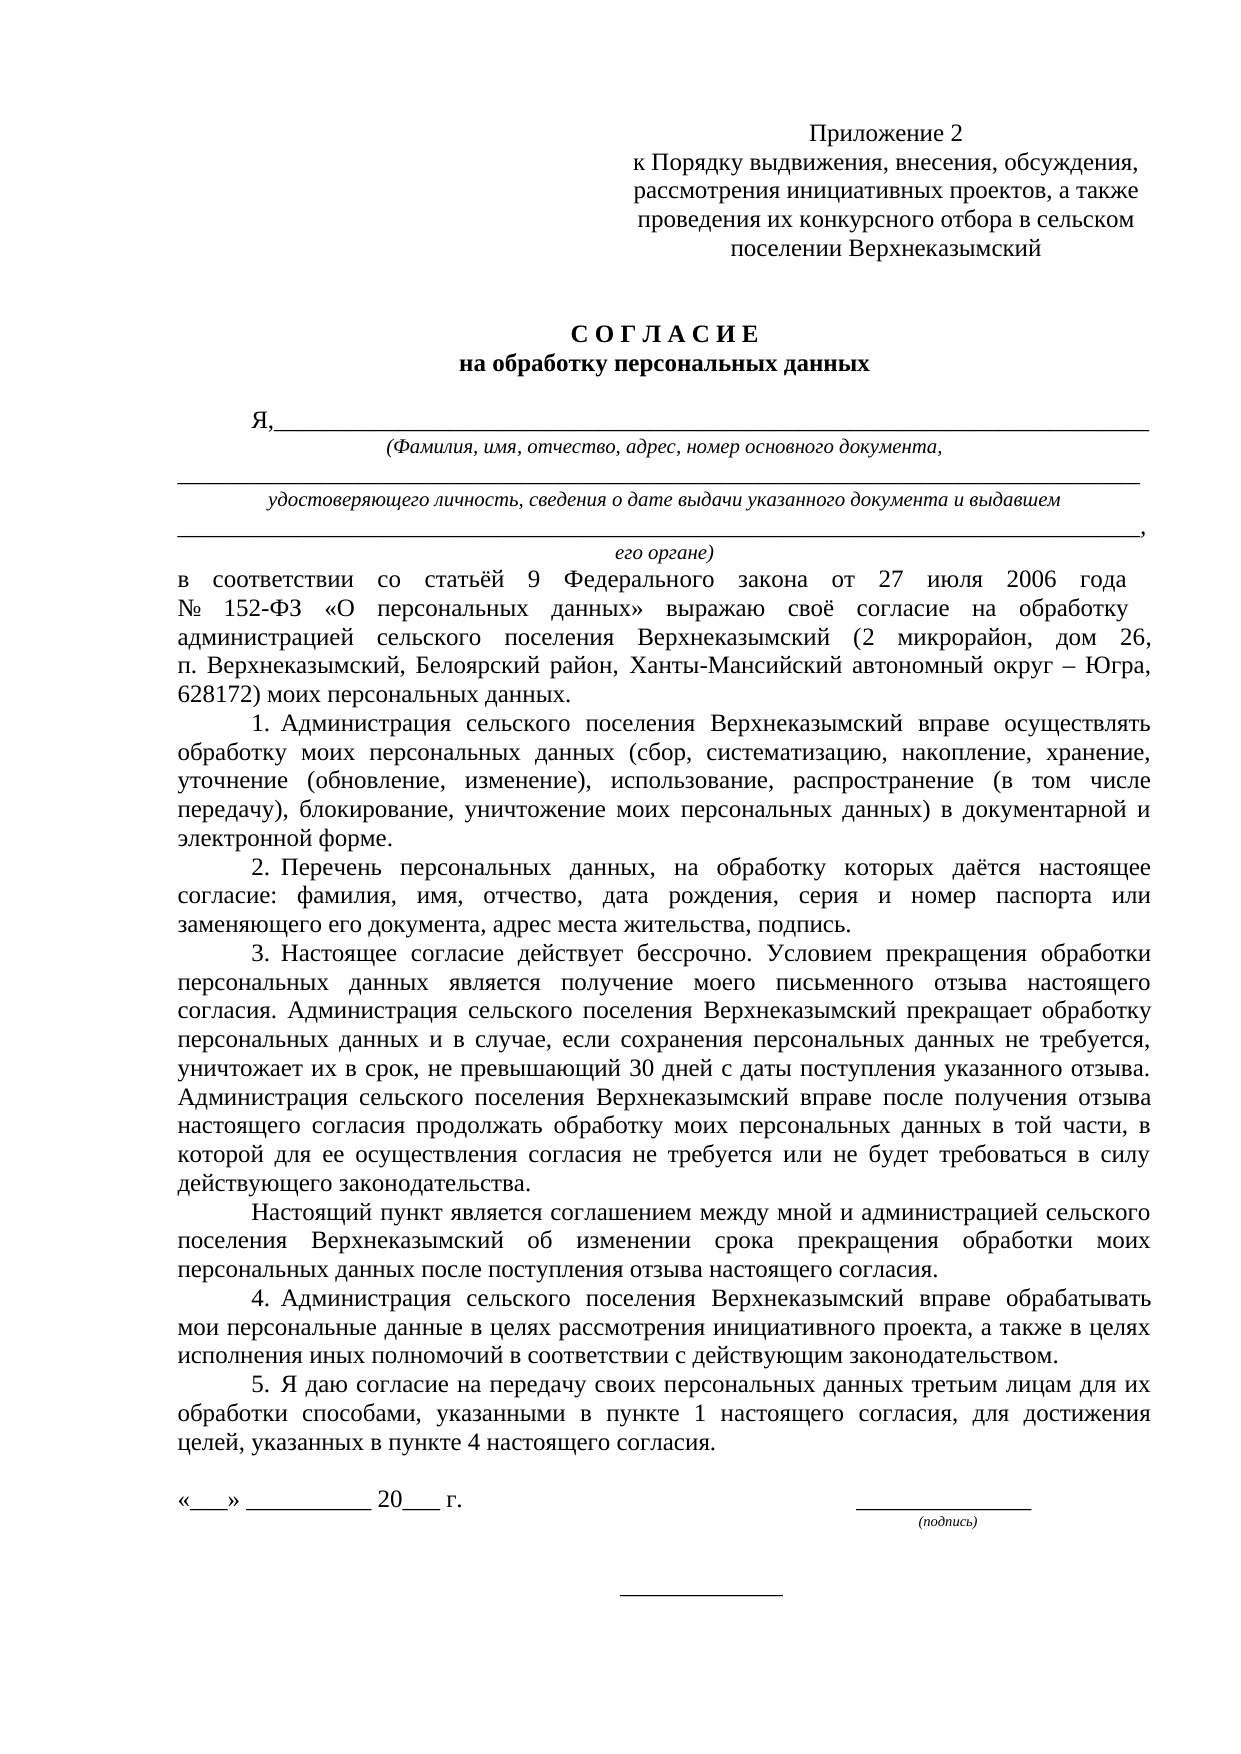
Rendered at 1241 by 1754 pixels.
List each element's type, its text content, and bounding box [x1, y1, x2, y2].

text С О Г Л А С И Е [177, 319, 1152, 348]
text в соответствии со статьёй 9 Федерального закона от 27 июля 2006 года № 152-ФЗ «О персональных данных» выражаю своё согласие на обработку администрацией сельского поселения Верхнеказымский (2 микрорайон, дом 26, п. Верхнеказымский, Белоярский район, Ханты-Мансийский автономный округ – Югра, 628172) моих персональных данных. [177, 564, 1152, 708]
text Я,______________________________________________________________________ [177, 406, 1152, 434]
text _____________ [177, 1570, 1152, 1599]
text Приложение 2 к Порядку выдвижения, внесения, обсуждения, рассмотрения инициативных проектов, а также проведения их конкурсного отбора в сельском поселении Верхнеказымский [620, 118, 1152, 262]
text 4. Администрация сельского поселения Верхнеказымский вправе обрабатывать мои персональные данные в целях рассмотрения инициативного проекта, а также в целях исполнения иных полномочий в соответствии с действующим законодательством. [177, 1283, 1152, 1369]
text _____________________________________________________________________________, [177, 511, 1152, 540]
text 3. Настоящее согласие действует бессрочно. Условием прекращения обработки персональных данных является получение моего письменного отзыва настоящего согласия. Администрация сельского поселения Верхнеказымский прекращает обработку персональных данных и в случае, если сохранения персональных данных не требуется, уничтожает их в срок, не превышающий 30 дней с даты поступления указанного отзыва. Администрация сельского поселения Верхнеказымский вправе после получения отзыва настоящего согласия продолжать обработку моих персональных данных в той части, в которой для ее осуществления согласия не требуется или не будет требоваться в силу действующего законодательства. [177, 938, 1152, 1197]
text Настоящий пункт является соглашением между мной и администрацией сельского поселения Верхнеказымский об изменении срока прекращения обработки моих персональных данных после поступления отзыва настоящего согласия. [177, 1197, 1152, 1283]
text 2. Перечень персональных данных, на обработку которых даётся настоящее согласие: фамилия, имя, отчество, дата рождения, серия и номер паспорта или заменяющего его документа, адрес места жительства, подпись. [177, 852, 1152, 938]
text _____________________________________________________________________________ [177, 458, 1152, 487]
text (Фамилия, имя, отчество, адрес, номер основного документа, [177, 434, 1152, 458]
text 5. Я даю согласие на передачу своих персональных данных третьим лицам для их обработки способами, указанными в пункте 1 настоящего согласия, для достижения целей, указанных в пункте 4 настоящего согласия. [177, 1369, 1152, 1455]
text 1. Администрация сельского поселения Верхнеказымский вправе осуществлять обработку моих персональных данных (сбор, систематизацию, накопление, хранение, уточнение (обновление, изменение), использование, распространение (в том числе передачу), блокирование, уничтожение моих персональных данных) в документарной и электронной форме. [177, 708, 1152, 852]
text (подпись) [841, 1513, 1152, 1542]
text удостоверяющего личность, сведения о дате выдачи указанного документа и выдавшем [177, 487, 1152, 511]
text на обработку персональных данных [177, 348, 1152, 377]
text его органе) [177, 540, 1152, 564]
text «___» __________ 20___ г. ______________ [177, 1484, 1152, 1513]
